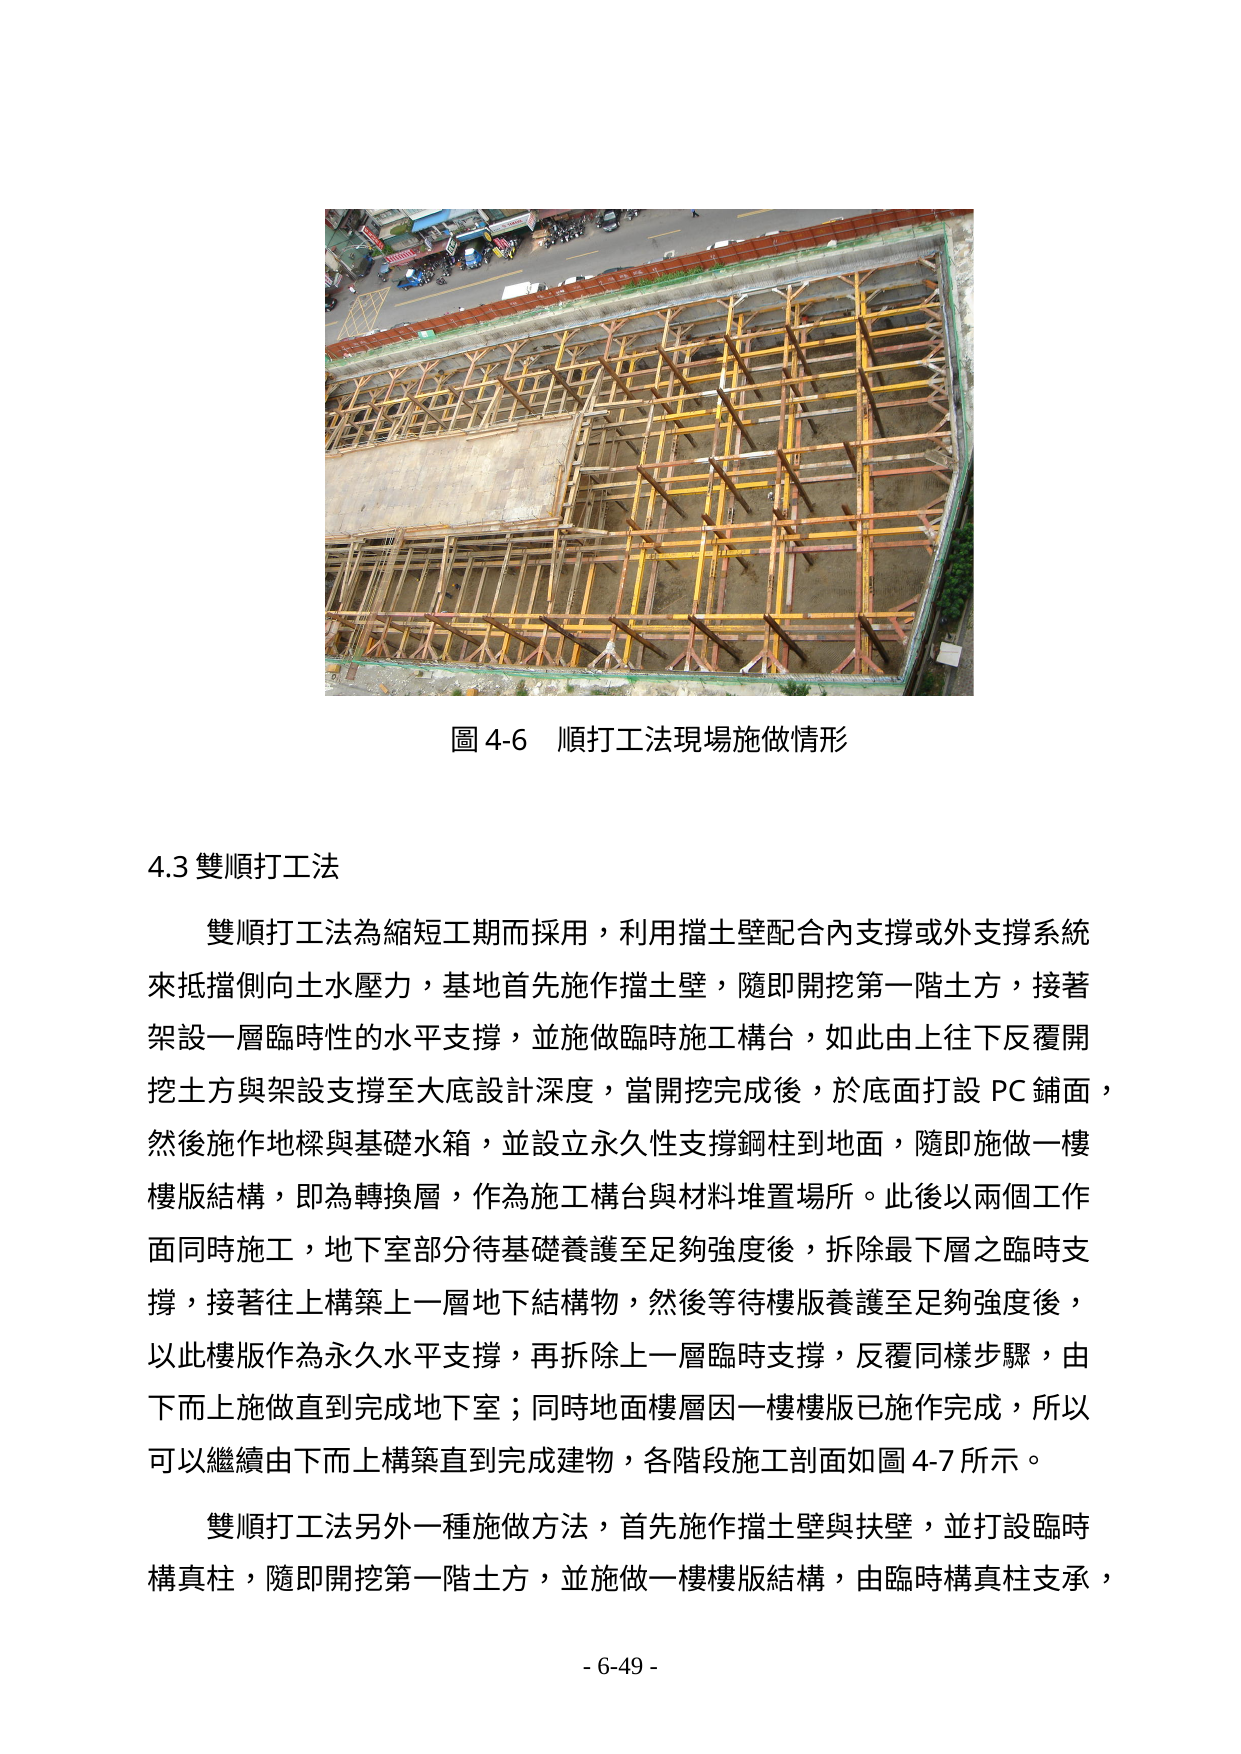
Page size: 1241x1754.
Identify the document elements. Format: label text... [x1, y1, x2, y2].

text 4.3雙順打工法 [148, 844, 1092, 886]
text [148, 1503, 1092, 1598]
text 雙順打工法為縮短工期而採用，利用擋土壁配合內支撐或外支撐系統，來抵擋側向土水壓力，基地首先施作擋土壁，隨即開挖第一階土方，接著架設一層臨時性的水平支撐，並施做臨時施工構台，如此由上往下反覆開挖土方與架設支撐至大底設計深度，當開挖完成後，於底面打設PC鋪面，然後施作地樑與基礎水箱，並設立永久性支撐鋼柱到地面，隨即施做一樓樓版結構，即為轉換層，作為施工構台與材料堆置場所。此後以兩個工作面同時施工，地下室部分待基礎養護至足夠強度後，拆除最下層之臨時支撐，接著往上構築上一層地下結構物，然後等待樓版養護至足夠強度後，以此樓版作為永久水平支撐，再拆除上一層臨時支撐，反覆同樣步驟，由下而上施做直到完成地下室；同時地面樓層因一樓樓版已施作完成，所以可以繼續由下而上構築直到完成建物，各階段施工剖面如圖4-7所示。 [148, 909, 1092, 1480]
text 圖4-6 順打工法現場施做情形 [206, 717, 1092, 759]
picture [325, 209, 974, 696]
